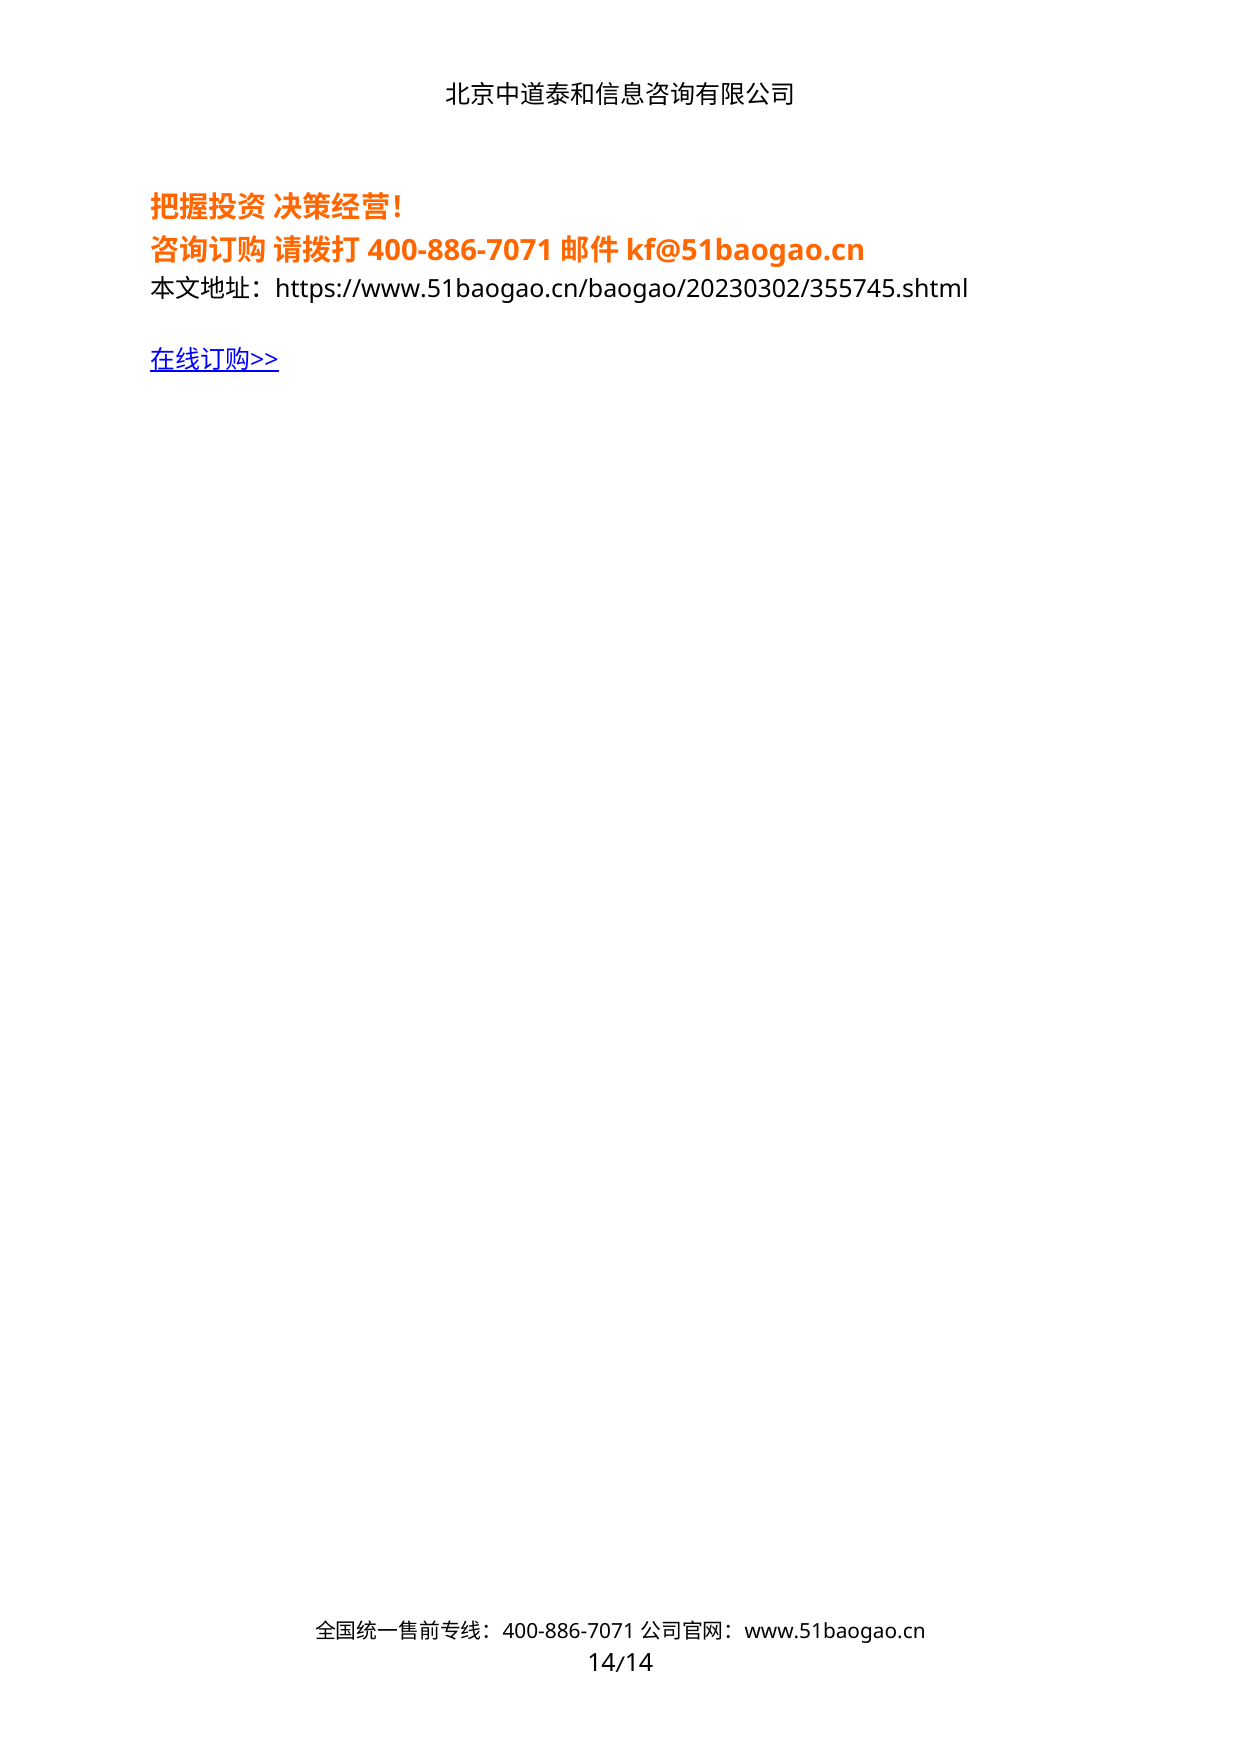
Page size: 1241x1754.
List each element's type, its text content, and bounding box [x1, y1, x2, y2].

text 把握投资 决策经营！咨询订购 请拨打 400-886-7071 邮件 kf@51baogao.cn本文地址：https://www.51baogao.cn/baogao/20230302/355745.shtml [150, 150, 1090, 305]
text 在线订购>> [150, 305, 1090, 375]
